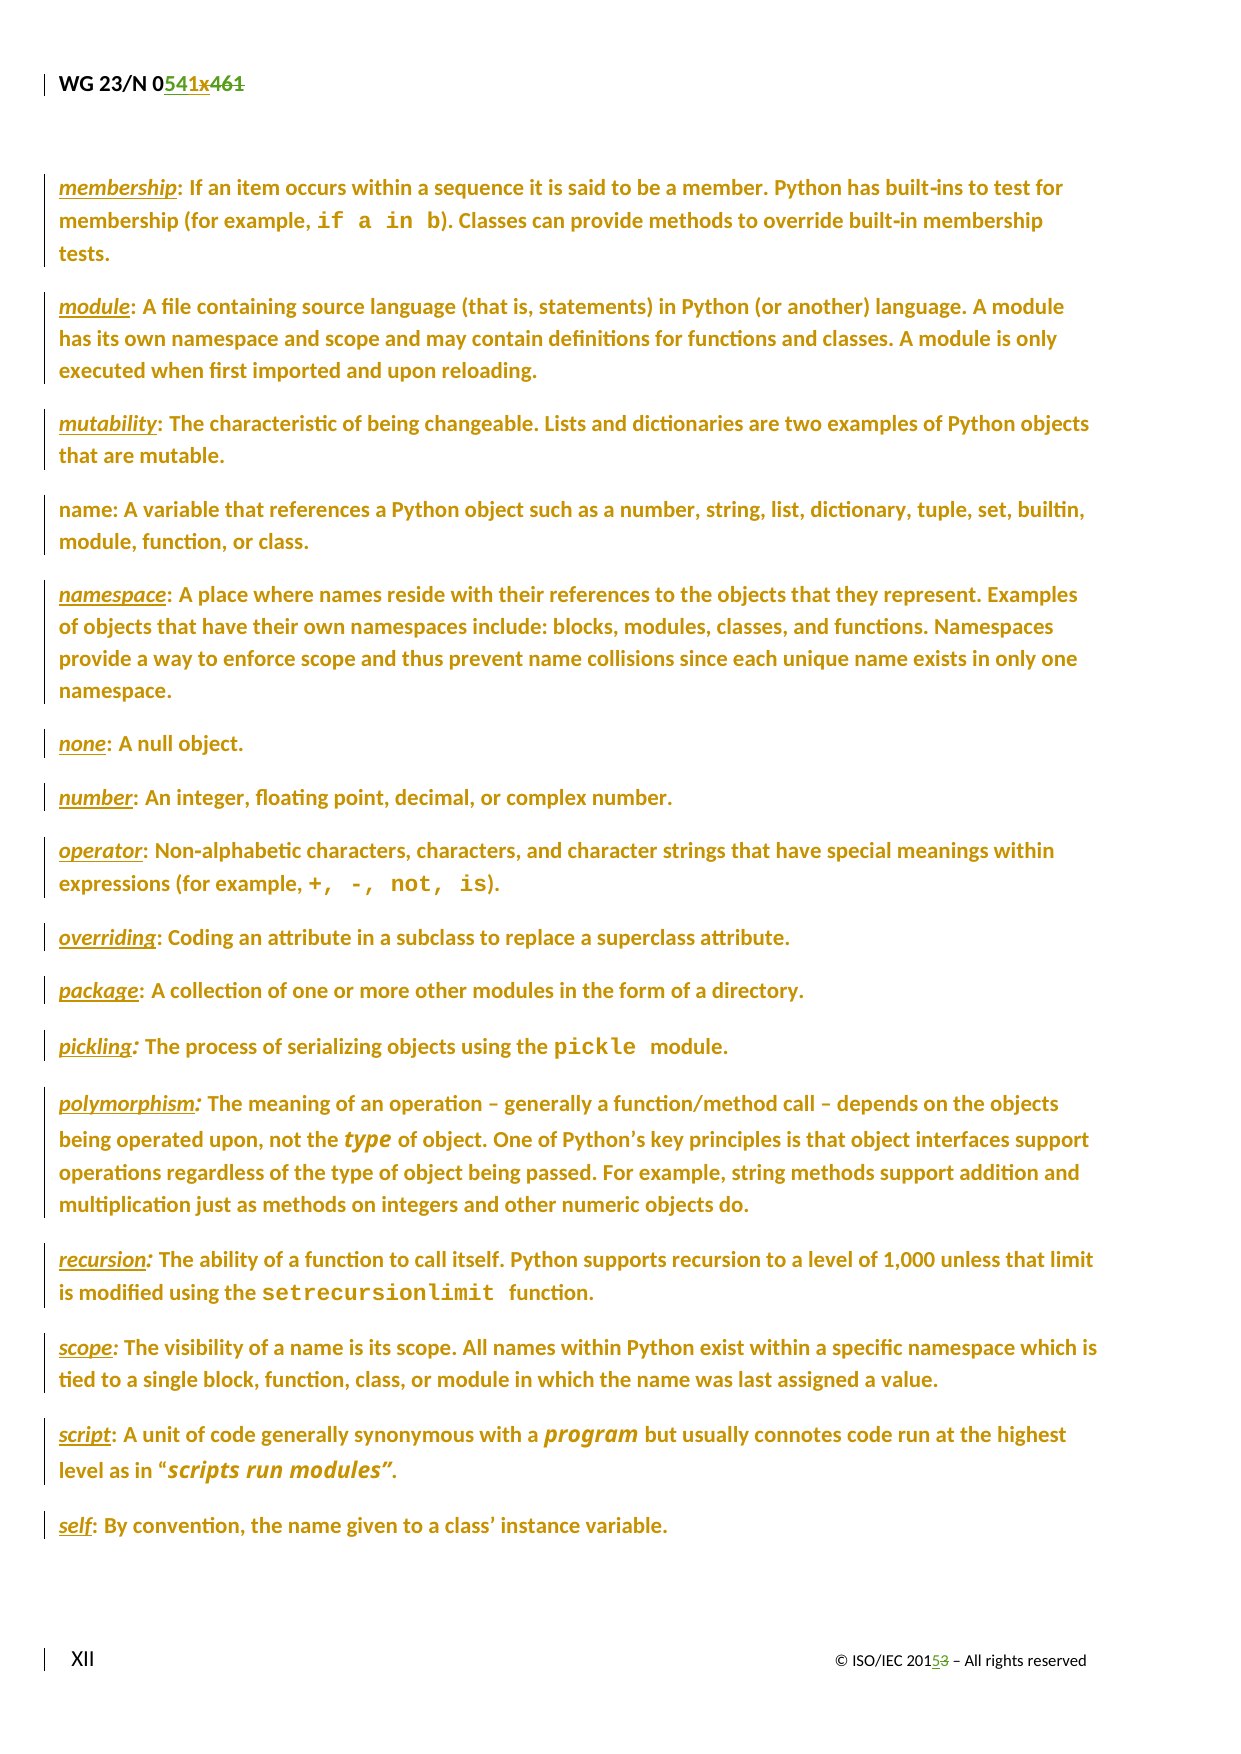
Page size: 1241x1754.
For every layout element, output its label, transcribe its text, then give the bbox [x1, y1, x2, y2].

text self: By convention, the name given to a class’ instance variable. [58, 1511, 1099, 1539]
text namespace: A place where names reside with their references to the objects that they represent. Examples of objects that have their own namespaces include: blocks, modules, classes, and functions. Namespaces provide a way to enforce scope and thus prevent name collisions since each unique name exists in only one namespace. [58, 580, 1099, 704]
text number: An integer, floating point, decimal, or complex number. [58, 783, 1099, 811]
text mutability: The characteristic of being changeable. Lists and dictionaries are two examples of Python objects that are mutable. [58, 409, 1099, 470]
text scope: The visibility of a name is its scope. All names within Python exist within a specific namespace which is tied to a single block, function, class, or module in which the name was last assigned a value. [58, 1333, 1099, 1393]
text overriding: Coding an attribute in a subclass to replace a superclass attribute. [58, 923, 1099, 951]
text recursion: The ability of a function to call itself. Python supports recursion to a level of 1,000 unless that limit is modified using the setrecursionlimit function. [58, 1243, 1099, 1308]
text name: A variable that references a Python object such as a number, string, list, dictionary, tuple, set, builtin, module, function, or class. [58, 495, 1099, 555]
text membership: If an item occurs within a sequence it is said to be a member. Python has built‐ins to test for membership (for example, if a in b). Classes can provide methods to override built‐in membership tests. [58, 173, 1099, 267]
text pickling: The process of serializing objects using the pickle module. [58, 1030, 1099, 1061]
text none: A null object. [58, 729, 1099, 757]
text operator: Non‐alphabetic characters, characters, and character strings that have special meanings within expressions (for example, +, -, not, is). [58, 837, 1099, 898]
text module: A file containing source language (that is, statements) in Python (or another) language. A module has its own namespace and scope and may contain definitions for functions and classes. A module is only executed when first imported and upon reloading. [58, 292, 1099, 384]
text script: A unit of code generally synonymous with a program but usually connotes code run at the highest level as in “scripts run modules”. [58, 1418, 1099, 1485]
text package: A collection of one or more other modules in the form of a directory. [58, 976, 1099, 1004]
text polymorphism: The meaning of an operation – generally a function/method call – depends on the objects being operated upon, not the type of object. One of Python’s key principles is that object interfaces support operations regardless of the type of object being passed. For example, string methods support addition and multiplication just as methods on integers and other numeric objects do. [58, 1087, 1099, 1218]
